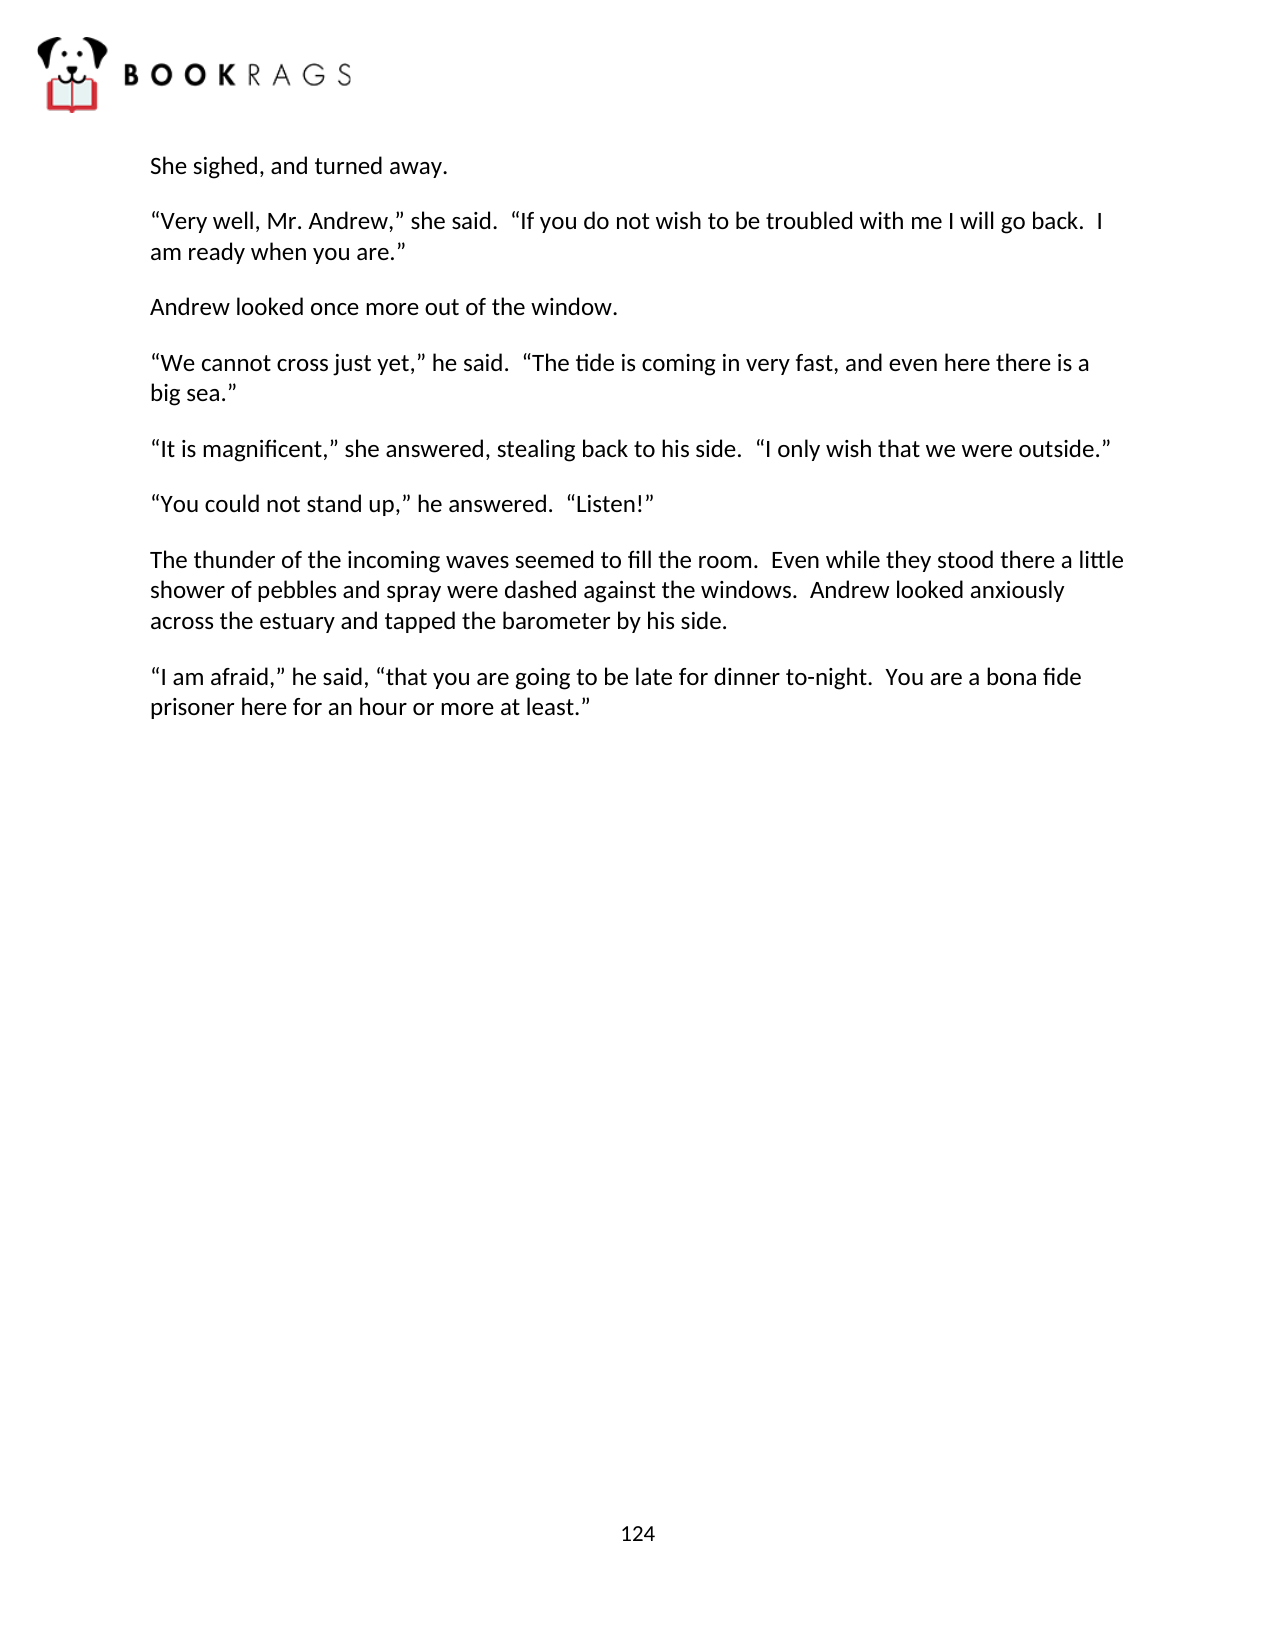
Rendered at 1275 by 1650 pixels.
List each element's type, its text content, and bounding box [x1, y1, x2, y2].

text “Very well, Mr. Andrew,” she said. “If you do not wish to be troubled with me I will go back. I am ready when you are.” [150, 206, 1125, 267]
text Andrew looked once more out of the window. [150, 292, 1125, 322]
text “I am afraid,” he said, “that you are going to be late for dinner to-night. You are a bona fide prisoner here for an hour or more at least.” [150, 661, 1125, 722]
picture [37, 37, 351, 113]
text “We cannot cross just yet,” he said. “The tide is coming in very fast, and even here there is a big sea.” [150, 347, 1125, 408]
text “It is magnificent,” she answered, stealing back to his side. “I only wish that we were outside.” [150, 433, 1125, 464]
text “You could not stand up,” he answered. “Listen!” [150, 489, 1125, 519]
text The thunder of the incoming waves seemed to fill the room. Even while they stood there a little shower of pebbles and spray were dashed against the windows. Andrew looked anxiously across the estuary and tapped the barometer by his side. [150, 544, 1125, 636]
text She sighed, and turned away. [150, 150, 1125, 181]
